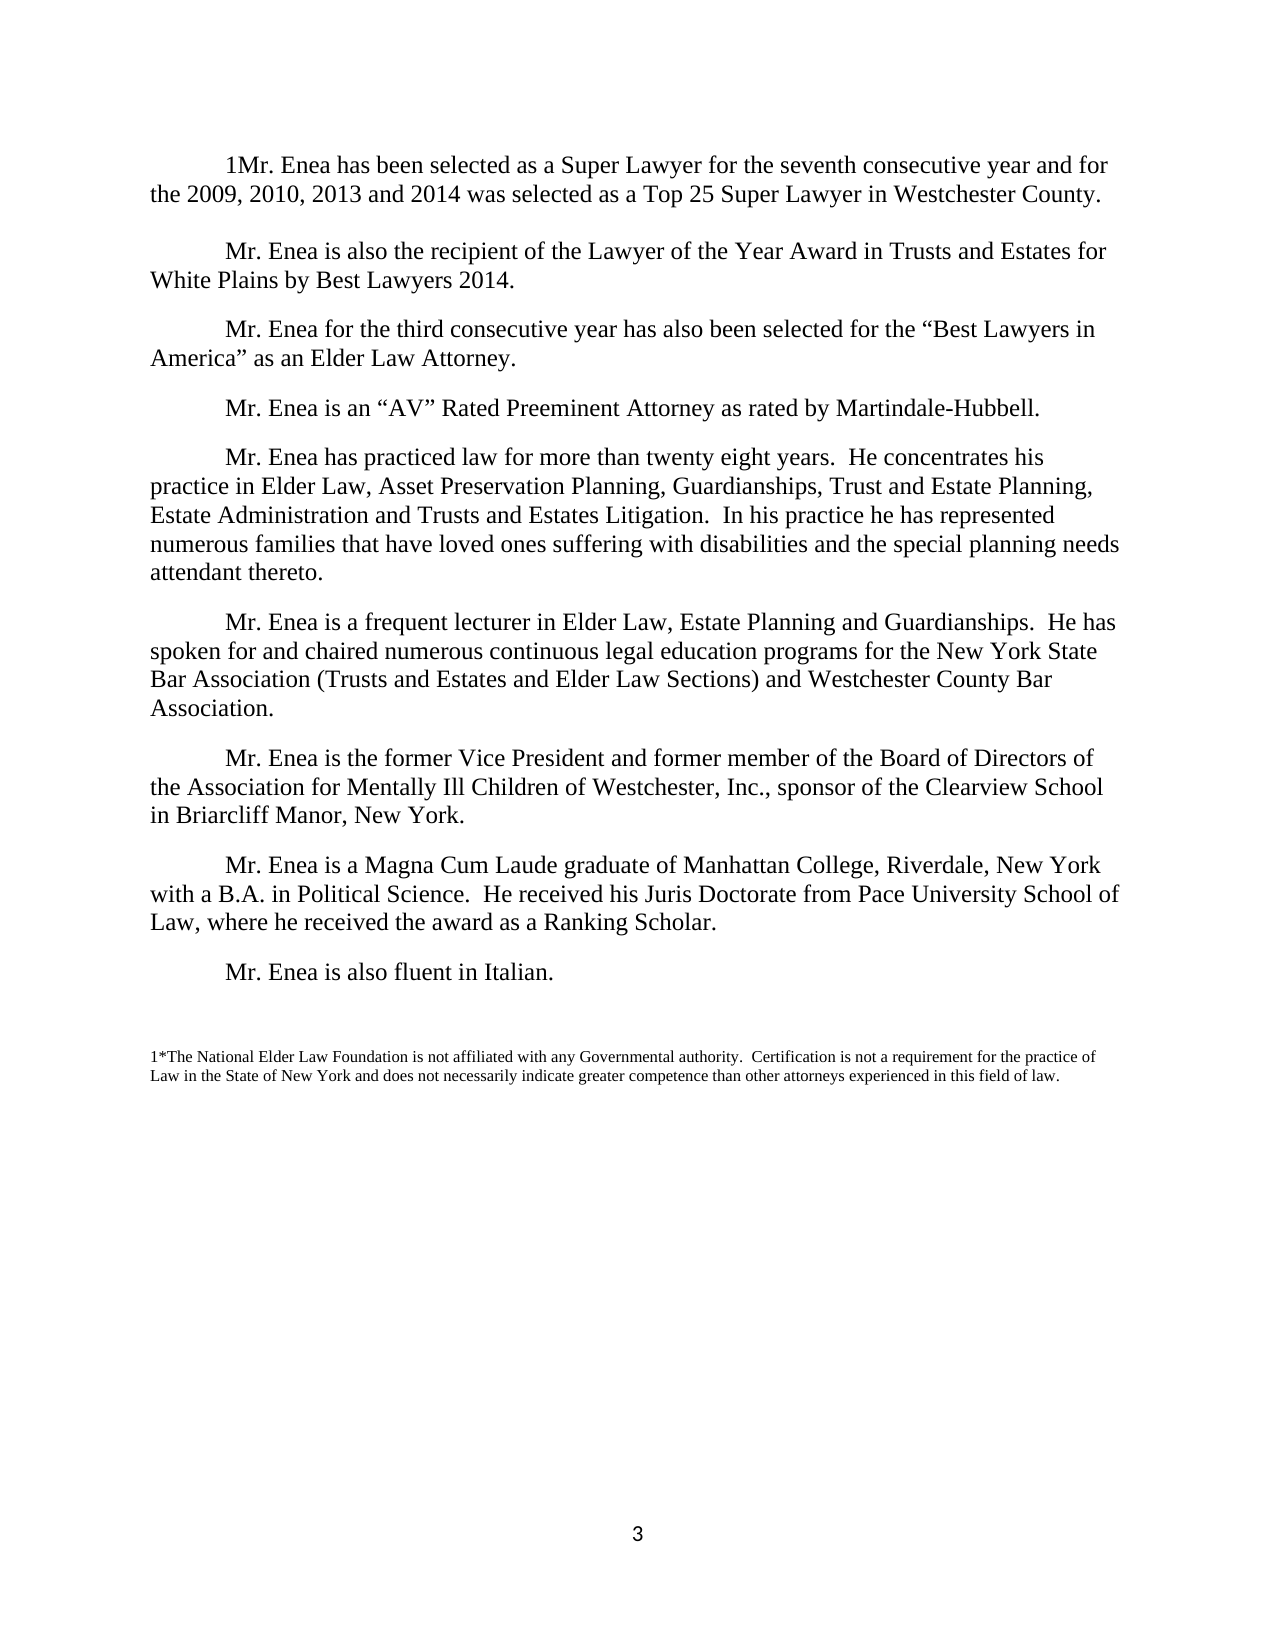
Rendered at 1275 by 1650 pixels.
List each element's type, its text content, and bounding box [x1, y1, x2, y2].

text Mr. Enea is an “AV” Rated Preeminent Attorney as rated by Martindale-Hubbell. [150, 393, 1125, 422]
text Mr. Enea has practiced law for more than twenty eight years. He concentrates his practice in Elder Law, Asset Preservation Planning, Guardianships, Trust and Estate Planning, Estate Administration and Trusts and Estates Litigation. In his practice he has represented numerous families that have loved ones suffering with disabilities and the special planning needs attendant thereto. [150, 442, 1125, 586]
text *The National Elder Law Foundation is not affiliated with any Governmental authority. Certification is not a requirement for the practice of Law in the State of New York and does not necessarily indicate greater competence than other attorneys experienced in this field of law. [150, 1047, 1125, 1085]
text Mr. Enea is the former Vice President and former member of the Board of Directors of the Association for Mentally Ill Children of Westchester, Inc., sponsor of the Clearview School in Briarcliff Manor, New York. [150, 743, 1125, 829]
text Mr. Enea is a Magna Cum Laude graduate of Manhattan College, Riverdale, New York with a B.A. in Political Science. He received his Juris Doctorate from Pace University School of Law, where he received the award as a Ranking Scholar. [150, 850, 1125, 936]
text Mr. Enea for the third consecutive year has also been selected for the “Best Lawyers in America” as an Elder Law Attorney. [150, 314, 1125, 372]
text Mr. Enea has been selected as a Super Lawyer for the seventh consecutive year and for the 2009, 2010, 2013 and 2014 was selected as a Top 25 Super Lawyer in Westchester County. [150, 150, 1125, 236]
text Mr. Enea is also fluent in Italian. [150, 957, 1125, 986]
text Mr. Enea is a frequent lecturer in Elder Law, Estate Planning and Guardianships. He has spoken for and chaired numerous continuous legal education programs for the New York State Bar Association (Trusts and Estates and Elder Law Sections) and Westchester County Bar Association. [150, 607, 1125, 722]
text Mr. Enea is also the recipient of the Lawyer of the Year Award in Trusts and Estates for White Plains by Best Lawyers 2014. [150, 236, 1125, 294]
